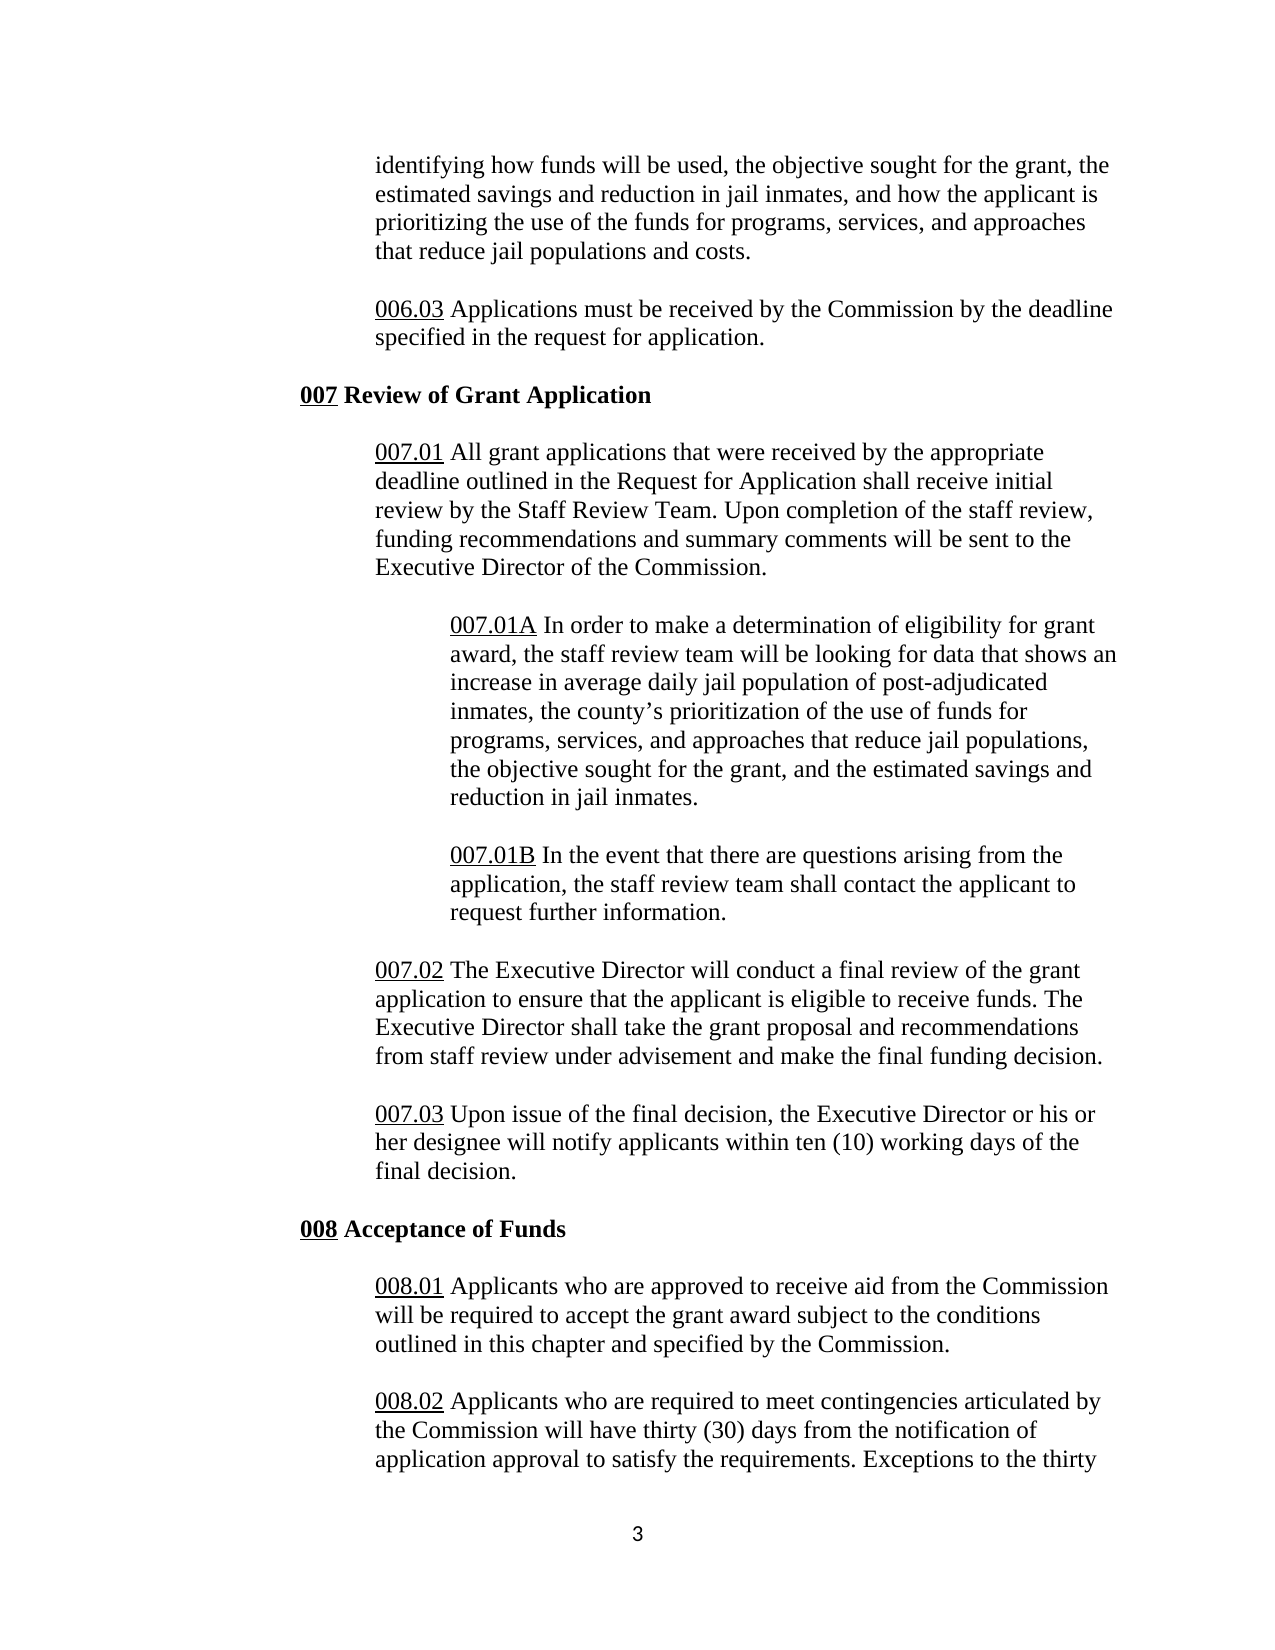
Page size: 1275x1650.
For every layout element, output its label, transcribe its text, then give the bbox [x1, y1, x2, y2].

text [375, 1386, 1125, 1472]
text 007 Review of Grant Application [225, 380, 1125, 409]
text 007.03 Upon issue of the final decision, the Executive Director or his or her designee will notify applicants within ten (10) working days of the final decision. [375, 1099, 1125, 1185]
text 007.02 The Executive Director will conduct a final review of the grant application to ensure that the applicant is eligible to receive funds. The Executive Director shall take the grant proposal and recommendations from staff review under advisement and make the final funding decision. [375, 955, 1125, 1070]
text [375, 150, 1125, 265]
text 006.03 Applications must be received by the Commission by the deadline specified in the request for application. [375, 294, 1125, 351]
text 007.01 All grant applications that were received by the appropriate deadline outlined in the Request for Application shall receive initial review by the Staff Review Team. Upon completion of the staff review, funding recommendations and summary comments will be sent to the Executive Director of the Commission. [375, 437, 1125, 581]
text 008.01 Applicants who are approved to receive aid from the Commission will be required to accept the grant award subject to the conditions outlined in this chapter and specified by the Commission. [375, 1271, 1125, 1357]
text 007.01A In order to make a determination of eligibility for grant award, the staff review team will be looking for data that shows an increase in average daily jail population of post-adjudicated inmates, the county’s prioritization of the use of funds for programs, services, and approaches that reduce jail populations, the objective sought for the grant, and the estimated savings and reduction in jail inmates. [450, 610, 1125, 811]
text 008 Acceptance of Funds [225, 1214, 1125, 1242]
text 007.01B In the event that there are questions arising from the application, the staff review team shall contact the applicant to request further information. [450, 840, 1125, 926]
